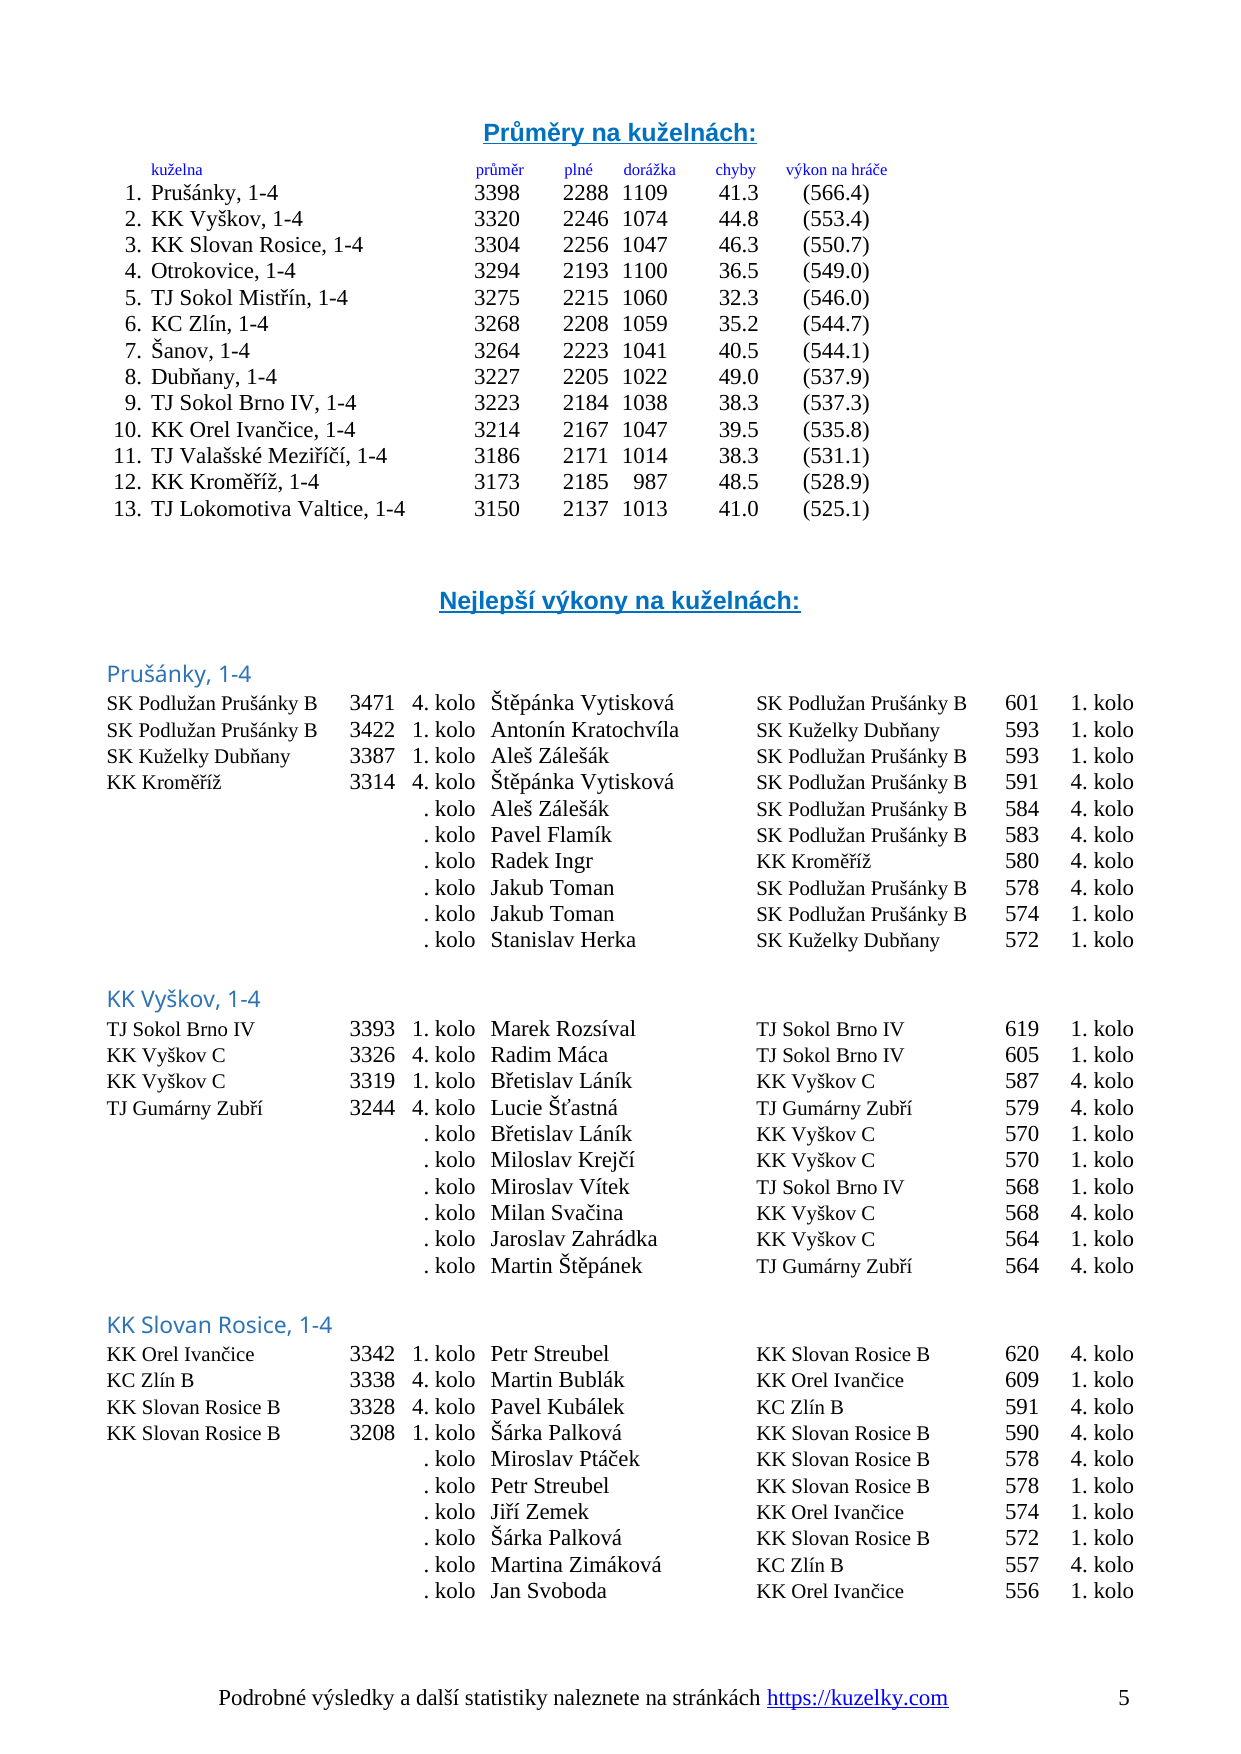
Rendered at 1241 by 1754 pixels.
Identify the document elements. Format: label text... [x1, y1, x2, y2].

text . kolo Jakub Toman SK Podlužan Prušánky B 578 4. kolo [106, 874, 1134, 900]
text . kolo Břetislav Láník KK Vyškov C 570 1. kolo [106, 1120, 1134, 1146]
text 2. KK Vyškov, 1-4 3320 2246 1074 44.8 (553.4) [106, 205, 1134, 231]
text . kolo Stanislav Herka SK Kuželky Dubňany 572 1. kolo [106, 927, 1134, 953]
text TJ Gumárny Zubří 3244 4. kolo Lucie Šťastná TJ Gumárny Zubří 579 4. kolo [106, 1094, 1134, 1120]
text . kolo Radek Ingr KK Kroměříž 580 4. kolo [106, 847, 1134, 874]
text Nejlepší výkony na kuželnách: [94, 586, 1145, 615]
text . kolo Jakub Toman SK Podlužan Prušánky B 574 1. kolo [106, 900, 1134, 927]
subtitle KK Vyškov, 1-4 [106, 983, 1134, 1015]
text 6. KC Zlín, 1-4 3268 2208 1059 35.2 (544.7) [106, 310, 1134, 337]
text 1. Prušánky, 1-4 3398 2288 1109 41.3 (566.4) [106, 178, 1134, 205]
text SK Podlužan Prušánky B 3422 1. kolo Antonín Kratochvíla SK Kuželky Dubňany 593 1. kolo [106, 716, 1134, 742]
text KK Kroměříž 3314 4. kolo Štěpánka Vytisková SK Podlužan Prušánky B 591 4. kolo [106, 768, 1134, 795]
subtitle Prušánky, 1-4 [106, 658, 1134, 689]
text 8. Dubňany, 1-4 3227 2205 1022 49.0 (537.9) [106, 363, 1134, 389]
text 11. TJ Valašské Meziříčí, 1-4 3186 2171 1014 38.3 (531.1) [106, 442, 1134, 468]
text TJ Sokol Brno IV 3393 1. kolo Marek Rozsíval TJ Sokol Brno IV 619 1. kolo [106, 1015, 1134, 1041]
text 12. KK Kroměříž, 1-4 3173 2185 987 48.5 (528.9) [106, 468, 1134, 495]
text . kolo Jaroslav Zahrádka KK Vyškov C 564 1. kolo [106, 1226, 1134, 1252]
text KK Vyškov C 3319 1. kolo Břetislav Láník KK Vyškov C 587 4. kolo [106, 1067, 1134, 1094]
text 5. TJ Sokol Mistřín, 1-4 3275 2215 1060 32.3 (546.0) [106, 284, 1134, 310]
text KC Zlín B 3338 4. kolo Martin Bublák KK Orel Ivančice 609 1. kolo [106, 1366, 1134, 1393]
text . kolo Pavel Flamík SK Podlužan Prušánky B 583 4. kolo [106, 821, 1134, 847]
text . kolo Miroslav Ptáček KK Slovan Rosice B 578 4. kolo [106, 1445, 1134, 1472]
text KK Slovan Rosice B 3208 1. kolo Šárka Palková KK Slovan Rosice B 590 4. kolo [106, 1419, 1134, 1445]
text . kolo Petr Streubel KK Slovan Rosice B 578 1. kolo [106, 1472, 1134, 1498]
text Průměry na kuželnách: [94, 118, 1145, 147]
text . kolo Martin Štěpánek TJ Gumárny Zubří 564 4. kolo [106, 1252, 1134, 1278]
text . kolo Jan Svoboda KK Orel Ivančice 556 1. kolo [106, 1577, 1134, 1603]
text KK Slovan Rosice B 3328 4. kolo Pavel Kubálek KC Zlín B 591 4. kolo [106, 1393, 1134, 1419]
text 3. KK Slovan Rosice, 1-4 3304 2256 1047 46.3 (550.7) [106, 231, 1134, 258]
text . kolo Miloslav Krejčí KK Vyškov C 570 1. kolo [106, 1146, 1134, 1173]
text SK Kuželky Dubňany 3387 1. kolo Aleš Zálešák SK Podlužan Prušánky B 593 1. kolo [106, 742, 1134, 768]
text . kolo Jiří Zemek KK Orel Ivančice 574 1. kolo [106, 1498, 1134, 1524]
text 13. TJ Lokomotiva Valtice, 1-4 3150 2137 1013 41.0 (525.1) [106, 495, 1134, 521]
text . kolo Aleš Zálešák SK Podlužan Prušánky B 584 4. kolo [106, 795, 1134, 821]
text kuželna průměr plné dorážka chyby výkon na hráče [106, 159, 1134, 178]
text . kolo Šárka Palková KK Slovan Rosice B 572 1. kolo [106, 1524, 1134, 1551]
text KK Orel Ivančice 3342 1. kolo Petr Streubel KK Slovan Rosice B 620 4. kolo [106, 1340, 1134, 1366]
text 10. KK Orel Ivančice, 1-4 3214 2167 1047 39.5 (535.8) [106, 416, 1134, 442]
text 4. Otrokovice, 1-4 3294 2193 1100 36.5 (549.0) [106, 258, 1134, 284]
text SK Podlužan Prušánky B 3471 4. kolo Štěpánka Vytisková SK Podlužan Prušánky B 601 1. kolo [106, 689, 1134, 716]
text . kolo Martina Zimáková KC Zlín B 557 4. kolo [106, 1551, 1134, 1577]
subtitle KK Slovan Rosice, 1-4 [106, 1309, 1134, 1340]
text 7. Šanov, 1-4 3264 2223 1041 40.5 (544.1) [106, 337, 1134, 363]
text 9. TJ Sokol Brno IV, 1-4 3223 2184 1038 38.3 (537.3) [106, 389, 1134, 416]
text . kolo Miroslav Vítek TJ Sokol Brno IV 568 1. kolo [106, 1173, 1134, 1199]
text . kolo Milan Svačina KK Vyškov C 568 4. kolo [106, 1199, 1134, 1226]
text KK Vyškov C 3326 4. kolo Radim Máca TJ Sokol Brno IV 605 1. kolo [106, 1041, 1134, 1067]
